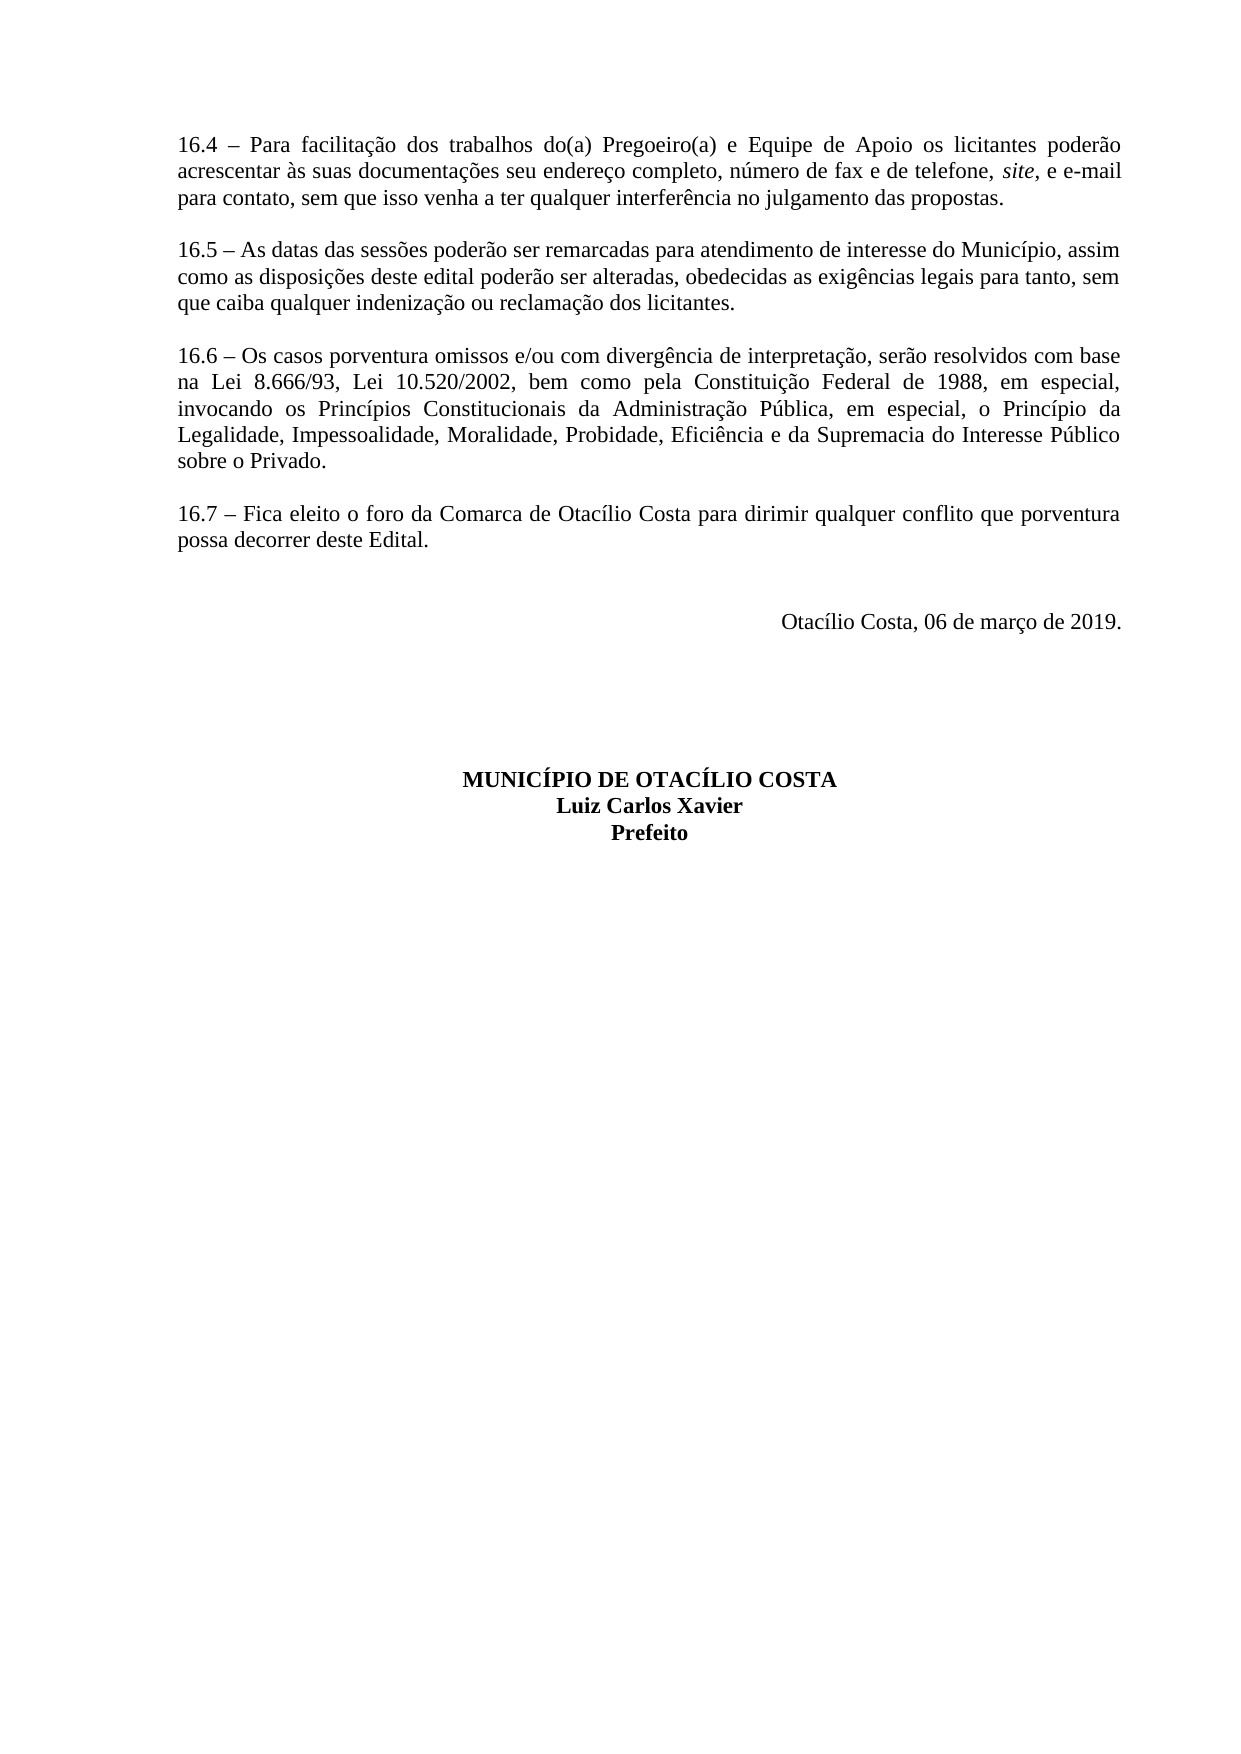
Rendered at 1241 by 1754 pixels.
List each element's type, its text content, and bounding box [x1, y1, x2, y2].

text MUNICÍPIO DE OTACÍLIO COSTA [177, 766, 1122, 792]
text Otacílio Costa, 06 de março de 2019. [177, 608, 1122, 634]
text Luiz Carlos Xavier [177, 792, 1122, 819]
text 16.5 – As datas das sessões poderão ser remarcadas para atendimento de interesse do Município, assim como as disposições deste edital poderão ser alteradas, obedecidas as exigências legais para tanto, sem que caiba qualquer indenização ou reclamação dos licitantes. [177, 236, 1122, 316]
text 16.6 – Os casos porventura omissos e/ou com divergência de interpretação, serão resolvidos com base na Lei 8.666/93, Lei 10.520/2002, bem como pela Constituição Federal de 1988, em especial, invocando os Princípios Constitucionais da Administração Pública, em especial, o Princípio da Legalidade, Impessoalidade, Moralidade, Probidade, Eficiência e da Supremacia do Interesse Público sobre o Privado. [177, 342, 1122, 474]
text 16.4 – Para facilitação dos trabalhos do(a) Pregoeiro(a) e Equipe de Apoio os licitantes poderão acrescentar às suas documentações seu endereço completo, número de fax e de telefone, site, e e-mail para contato, sem que isso venha a ter qualquer interferência no julgamento das propostas. [177, 131, 1122, 210]
text Prefeito [177, 819, 1122, 845]
text 16.7 – Fica eleito o foro da Comarca de Otacílio Costa para dirimir qualquer conflito que porventura possa decorrer deste Edital. [177, 500, 1122, 553]
